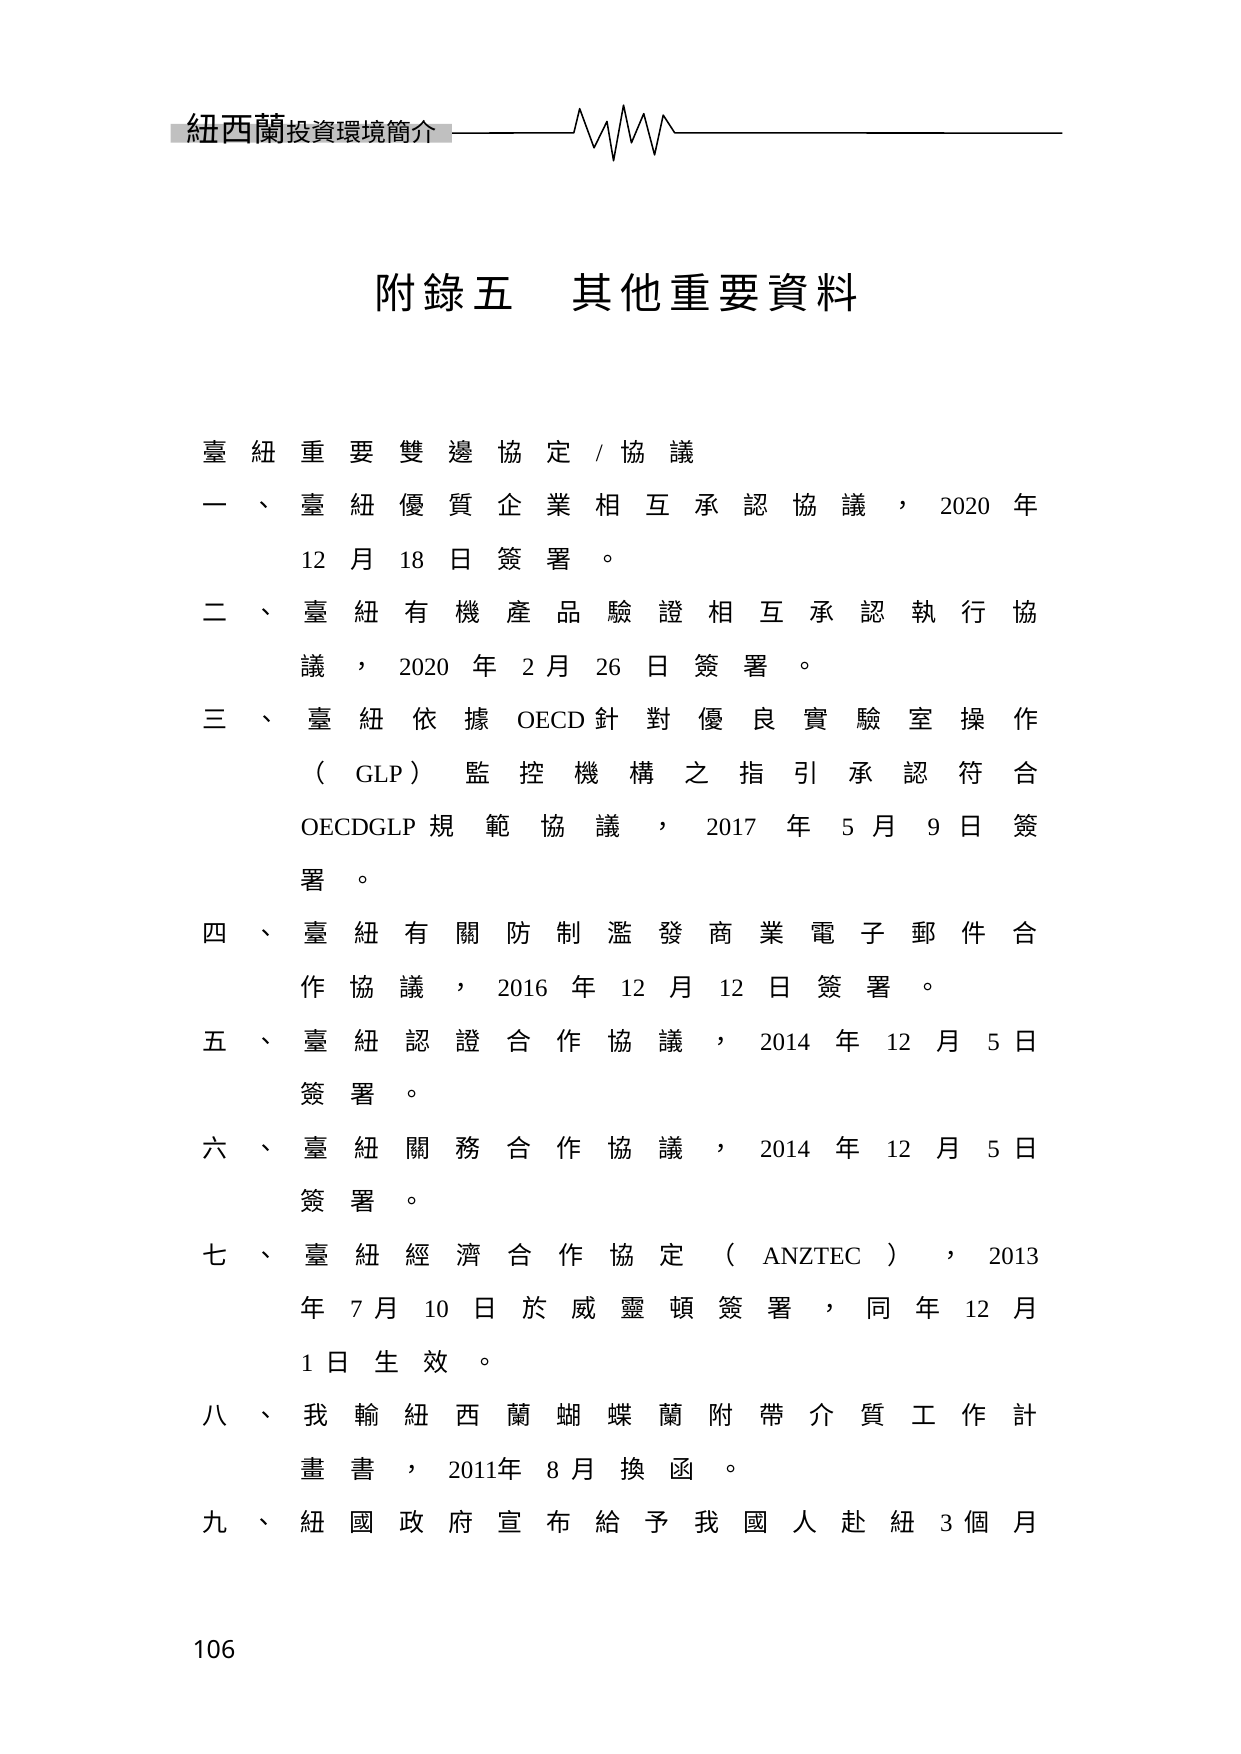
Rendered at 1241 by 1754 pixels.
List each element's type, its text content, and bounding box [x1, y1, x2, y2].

text 一、臺紐優質企業相互承認協議，2020年12月18日簽署。 [202, 478, 1063, 585]
text 臺紐重要雙邊協定/協議 [202, 424, 1063, 478]
text 七、臺紐經濟合作協定（ANZTEC），2013年7月10日於威靈頓簽署，同年12月1日生效。 [202, 1228, 1063, 1388]
text 八、我輸紐西蘭蝴蝶蘭附帶介質工作計畫書，2011年8月換函。 [202, 1388, 1063, 1495]
text 四、臺紐有關防制濫發商業電子郵件合作協議，2016年12月12日簽署。 [202, 906, 1063, 1013]
text 三、臺紐依據OECD針對優良實驗室操作（GLP）監控機構之指引承認符合OECDGLP規範協議，2017年5月9日簽署。 [202, 692, 1063, 906]
text 五、臺紐認證合作協議，2014年12月5日簽署。 [202, 1013, 1063, 1121]
text 六、臺紐關務合作協議，2014年12月5日簽署。 [202, 1121, 1063, 1228]
text 附錄五 其他重要資料 [178, 237, 1063, 344]
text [202, 1495, 1063, 1549]
text 二、臺紐有機產品驗證相互承認執行協議，2020年2月26日簽署。 [202, 585, 1063, 692]
